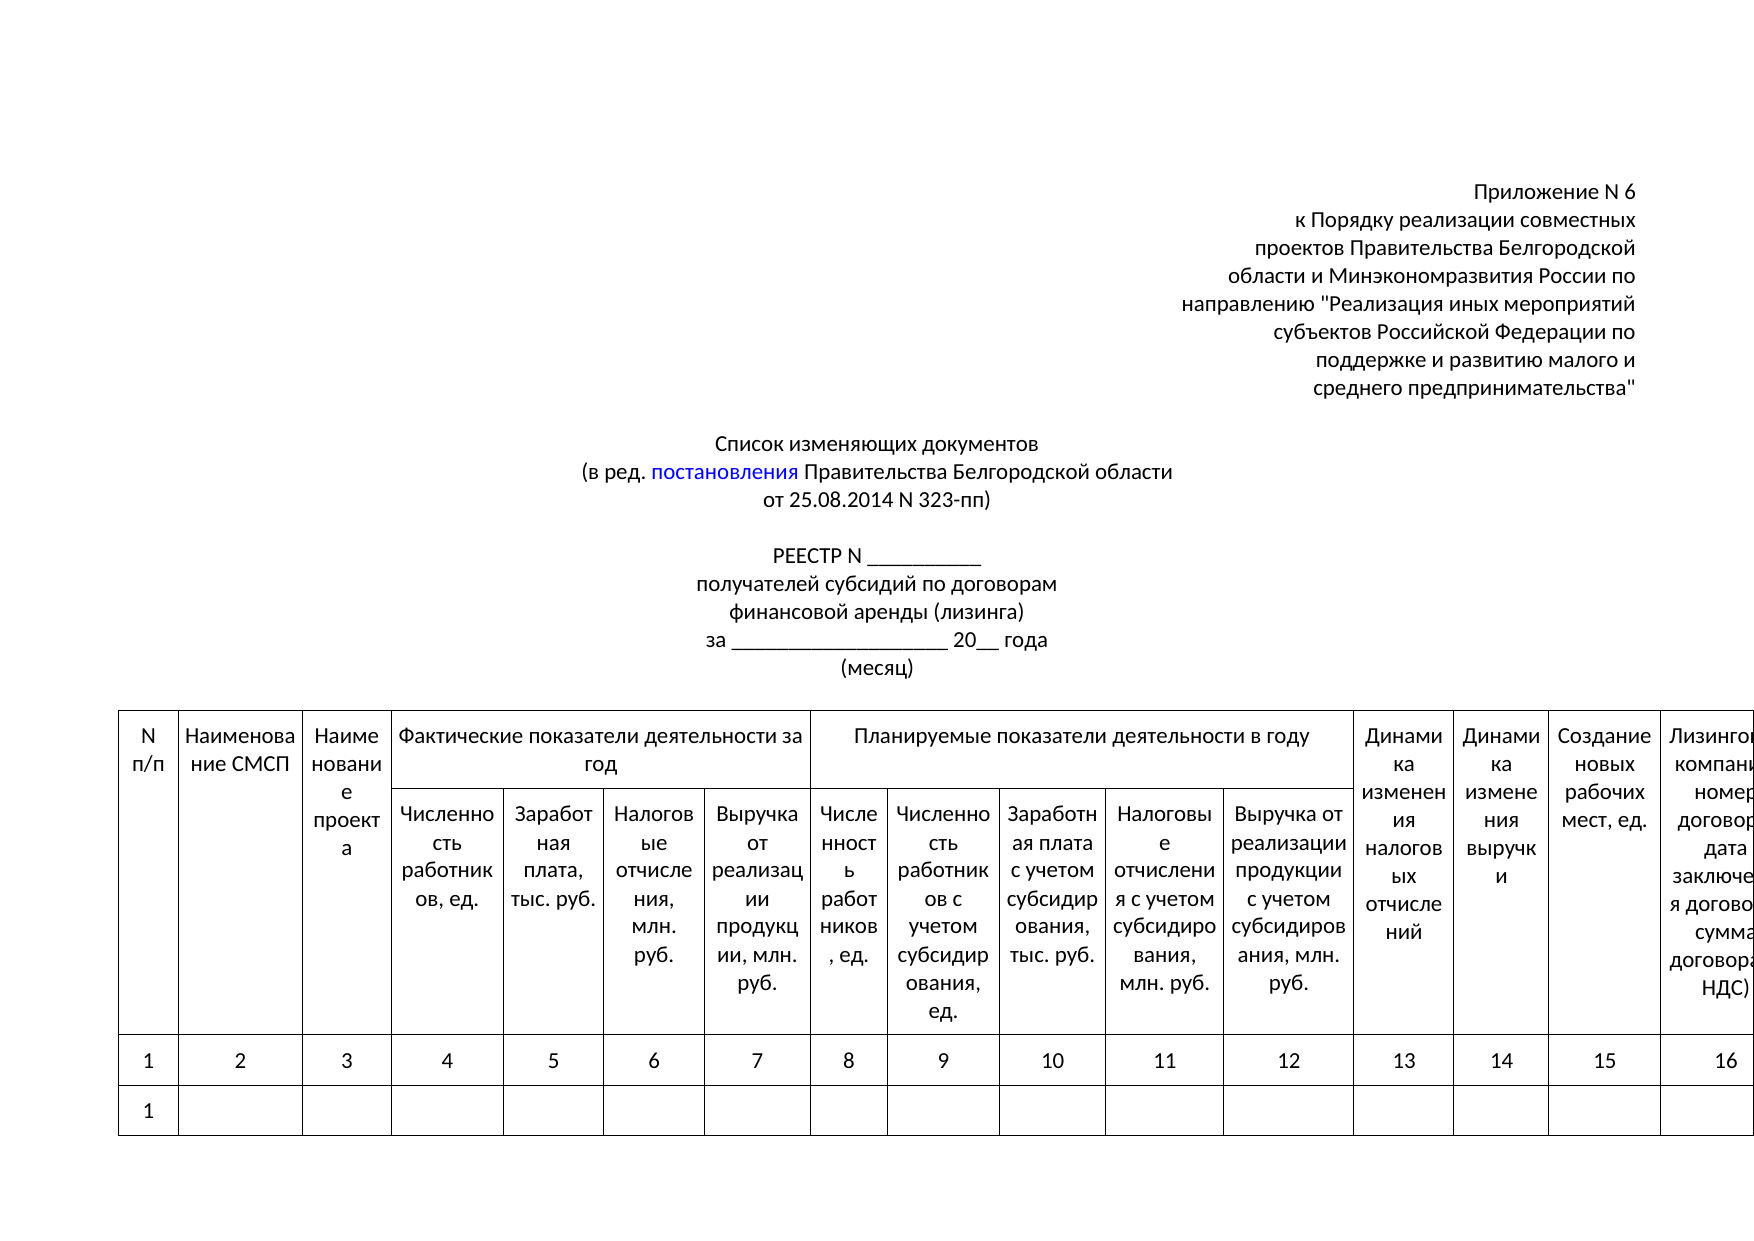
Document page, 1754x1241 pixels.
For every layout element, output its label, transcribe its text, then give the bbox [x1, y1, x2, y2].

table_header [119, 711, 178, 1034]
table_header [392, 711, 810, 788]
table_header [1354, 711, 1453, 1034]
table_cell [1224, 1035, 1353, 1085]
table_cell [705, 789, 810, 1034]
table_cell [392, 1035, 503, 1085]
text среднего предпринимательства" [118, 373, 1636, 401]
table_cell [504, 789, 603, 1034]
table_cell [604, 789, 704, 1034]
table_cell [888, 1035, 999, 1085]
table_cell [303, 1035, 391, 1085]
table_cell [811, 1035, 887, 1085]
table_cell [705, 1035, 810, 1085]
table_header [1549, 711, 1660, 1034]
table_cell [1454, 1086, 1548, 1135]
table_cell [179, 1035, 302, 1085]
text области и Минэкономразвития России по [118, 261, 1636, 289]
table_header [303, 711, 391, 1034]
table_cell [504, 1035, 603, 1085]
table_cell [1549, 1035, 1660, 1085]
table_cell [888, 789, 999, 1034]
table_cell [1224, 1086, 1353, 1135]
text от 25.08.2014 N 323-пп) [118, 485, 1636, 513]
text поддержке и развитию малого и [118, 345, 1636, 373]
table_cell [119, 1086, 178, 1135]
text Список изменяющих документов [118, 429, 1636, 457]
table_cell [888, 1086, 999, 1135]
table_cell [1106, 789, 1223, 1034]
text (в ред. постановления Правительства Белгородской области [118, 457, 1636, 485]
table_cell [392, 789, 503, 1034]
text проектов Правительства Белгородской [118, 233, 1636, 261]
text Приложение N 6 [118, 177, 1636, 205]
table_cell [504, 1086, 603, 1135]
text к Порядку реализации совместных [118, 205, 1636, 233]
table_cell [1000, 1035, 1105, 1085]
text РЕЕСТР N __________ [118, 541, 1636, 569]
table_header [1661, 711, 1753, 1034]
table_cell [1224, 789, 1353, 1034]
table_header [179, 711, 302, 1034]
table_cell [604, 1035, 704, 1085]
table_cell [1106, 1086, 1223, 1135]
text (месяц) [118, 653, 1636, 682]
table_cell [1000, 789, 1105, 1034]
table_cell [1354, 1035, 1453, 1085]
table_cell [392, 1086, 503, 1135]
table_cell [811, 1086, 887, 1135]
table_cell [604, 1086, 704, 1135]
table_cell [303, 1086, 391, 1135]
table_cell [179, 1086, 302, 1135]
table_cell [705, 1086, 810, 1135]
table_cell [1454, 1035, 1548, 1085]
text финансовой аренды (лизинга) [118, 597, 1636, 626]
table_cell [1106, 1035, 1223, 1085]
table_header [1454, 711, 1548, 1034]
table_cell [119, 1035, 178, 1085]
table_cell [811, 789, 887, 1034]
text получателей субсидий по договорам [118, 569, 1636, 597]
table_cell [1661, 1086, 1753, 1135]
text за ___________________ 20__ года [118, 626, 1636, 653]
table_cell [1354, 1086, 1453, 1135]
text направлению "Реализация иных мероприятий [118, 289, 1636, 317]
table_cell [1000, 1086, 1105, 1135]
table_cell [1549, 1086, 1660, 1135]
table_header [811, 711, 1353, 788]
text субъектов Российской Федерации по [118, 317, 1636, 345]
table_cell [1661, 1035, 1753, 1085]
